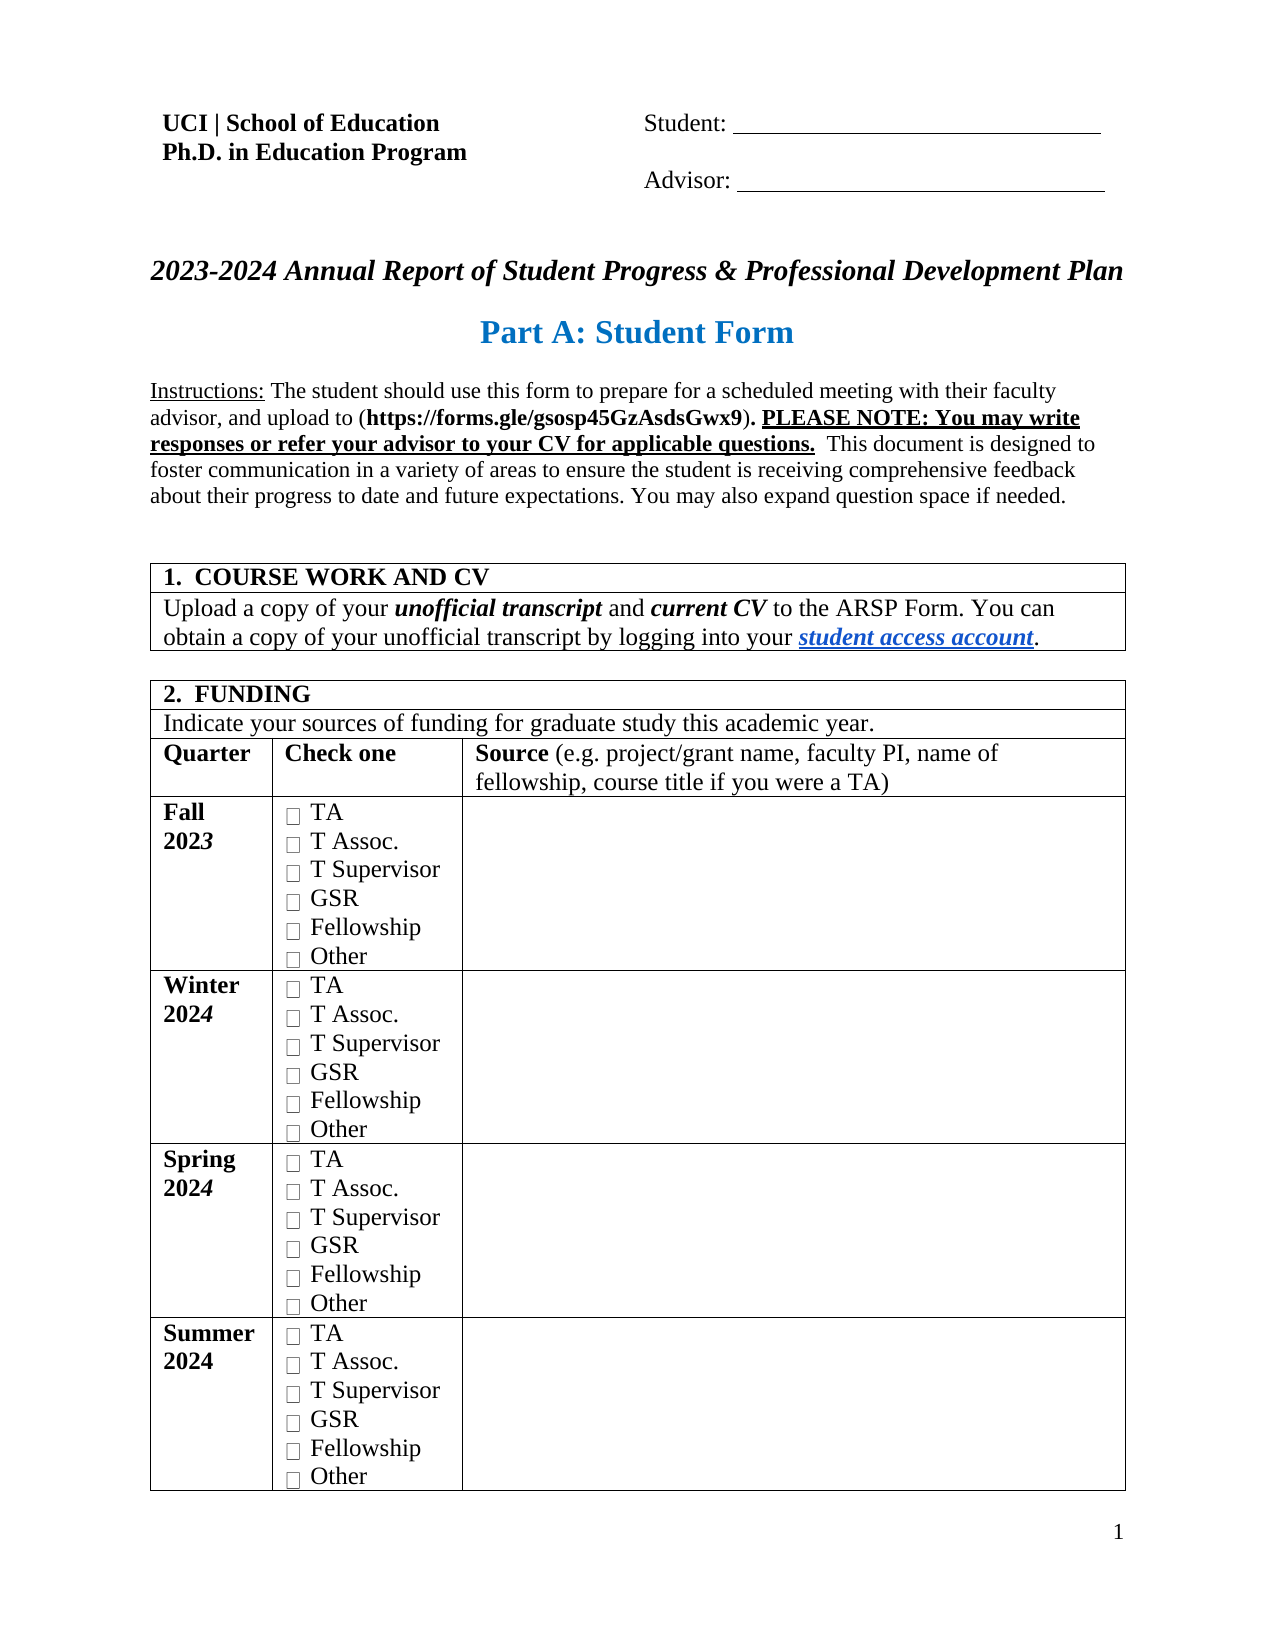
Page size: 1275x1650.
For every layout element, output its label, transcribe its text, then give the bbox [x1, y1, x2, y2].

table_cell Upload a copy of your unofficial transcript and current CV to the ARSP Form. You can obtain a copy of your unofficial transcript by logging into your student access account. [151, 593, 1125, 650]
table_header 2. FUNDING [151, 681, 1125, 709]
text 2023-2024 Annual Report of Student Progress & Professional Development Plan [149, 253, 1125, 286]
table_cell Spring 2024 [151, 1144, 272, 1317]
table_cell TA T Assoc. T Supervisor GSR Fellowship Other [273, 797, 462, 969]
table_cell Indicate your sources of funding for graduate study this academic year. [151, 710, 1125, 737]
table_header 1. COURSE WORK AND CV [151, 564, 1125, 592]
table_cell Winter 2024 [151, 971, 272, 1143]
table_cell [463, 797, 1125, 969]
table_cell TA T Assoc. T Supervisor GSR Fellowship Other [273, 1318, 462, 1490]
table_cell Fall 2023 [151, 797, 272, 969]
table_cell Check one [273, 739, 462, 796]
table_cell Source (e.g. project/grant name, faculty PI, name of fellowship, course title if you were a TA) [463, 739, 1125, 796]
table_cell [463, 1144, 1125, 1317]
table_cell [463, 1318, 1125, 1490]
table_cell TA T Assoc. T Supervisor GSR Fellowship Other [273, 971, 462, 1143]
table_cell Summer 2024 [151, 1318, 272, 1490]
table_cell [463, 971, 1125, 1143]
subtitle Part A: Student Form [148, 312, 1125, 351]
text Instructions: The student should use this form to prepare for a scheduled meeting with their faculty advisor, and upload to (https://forms.gle/gsosp45GzAsdsGwx9). PLEASE NOTE: You may write responses or refer your advisor to your CV for applicable questions. This document is designed to foster communication in a variety of areas to ensure the student is receiving comprehensive feedback about their progress to date and future expectations. You may also expand question space if needed. [150, 377, 1125, 509]
table_cell TA T Assoc. T Supervisor GSR Fellowship Other [273, 1144, 462, 1317]
table_cell Quarter [151, 739, 272, 796]
